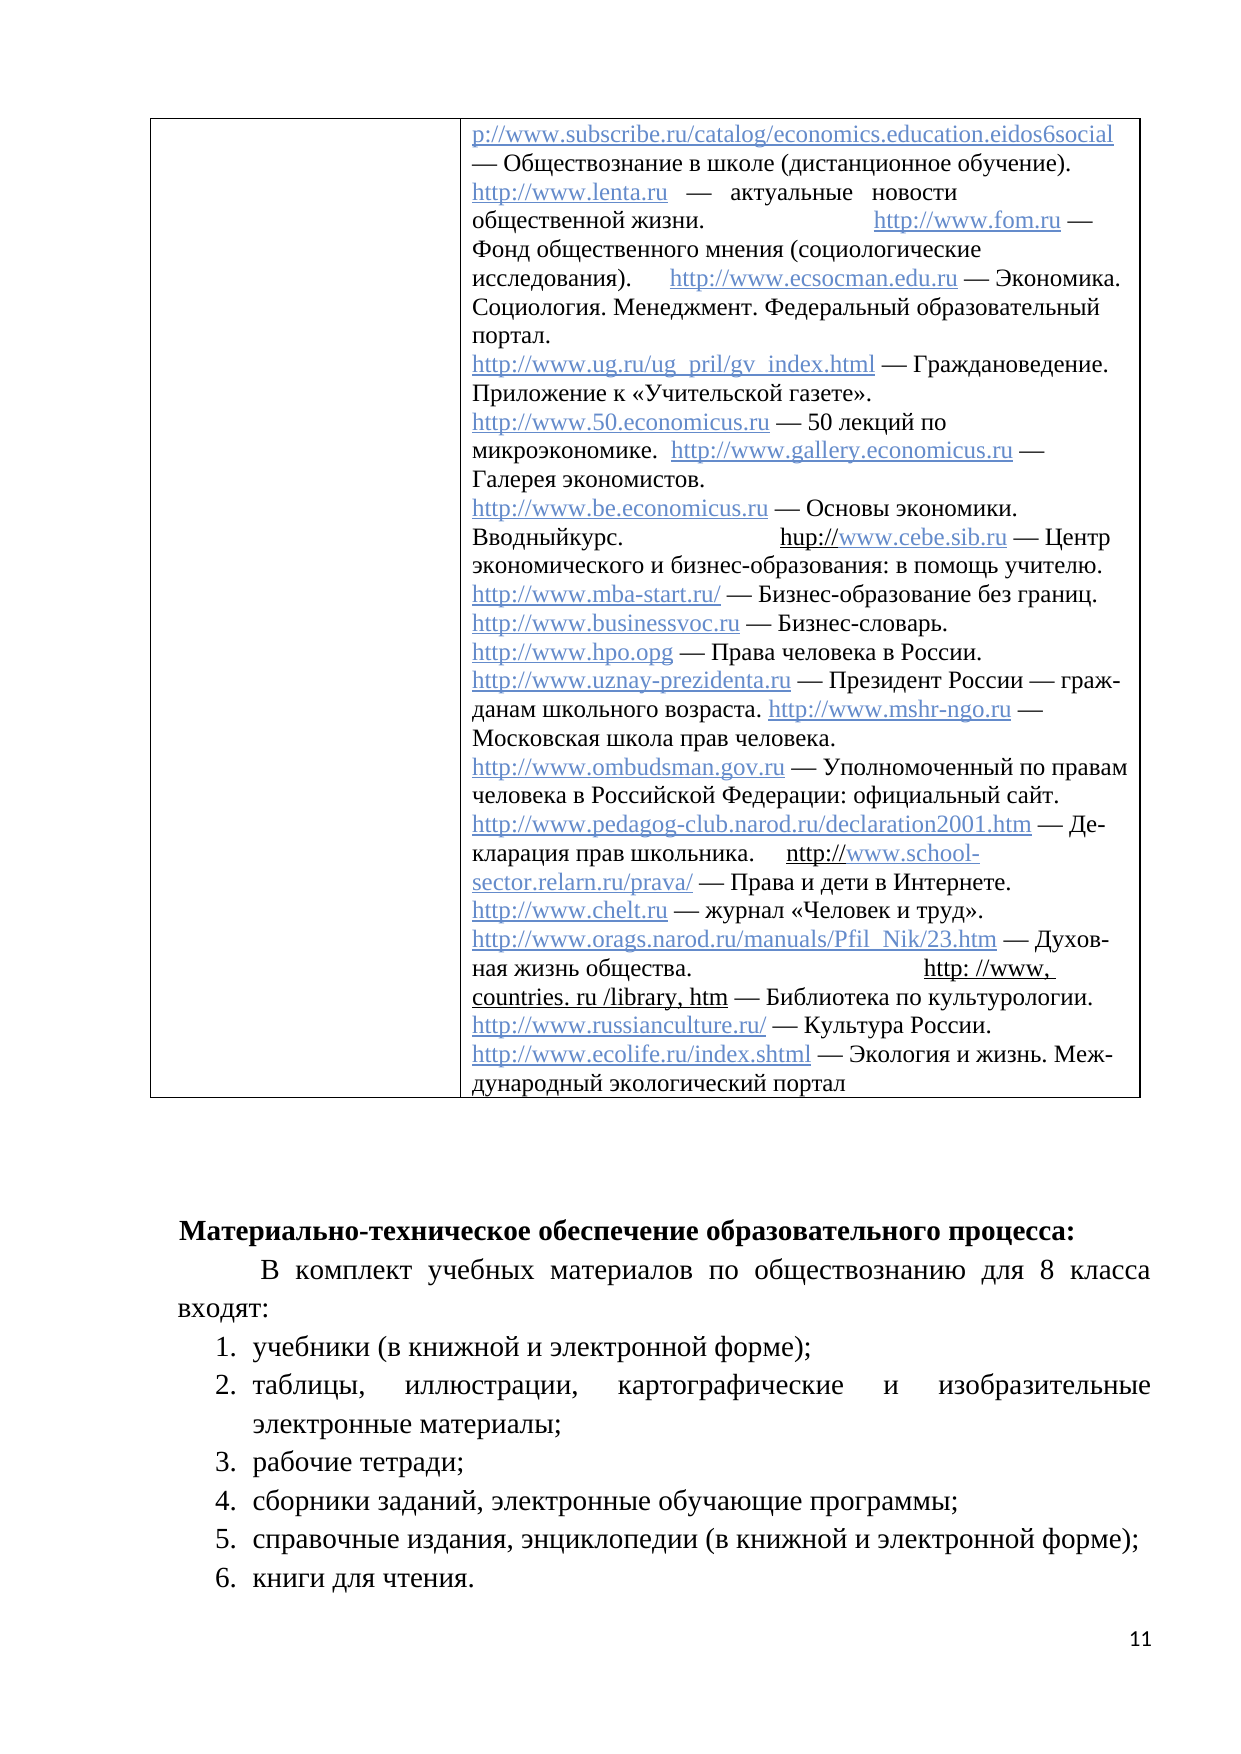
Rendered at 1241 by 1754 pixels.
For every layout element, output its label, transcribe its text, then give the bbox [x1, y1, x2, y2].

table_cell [151, 119, 460, 1097]
list сборники заданий, электронные обучающие программы; [215, 1483, 1152, 1517]
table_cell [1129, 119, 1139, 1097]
list справочные издания, энциклопедии (в книжной и электронной форме); [215, 1522, 1152, 1555]
list учебники (в книжной и электронной форме); [215, 1329, 1152, 1362]
text В комплект учебных материалов по обществознанию для 8 класса входят: [177, 1252, 1152, 1324]
list таблицы, иллюстрации, картографические и изобразительные электронные материалы; [215, 1367, 1152, 1439]
list книги для чтения. [215, 1560, 1152, 1594]
list рабочие тетради; [215, 1444, 1152, 1478]
text Материально-техническое обеспечение образовательного процесса: [177, 1213, 1152, 1247]
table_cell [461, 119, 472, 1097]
